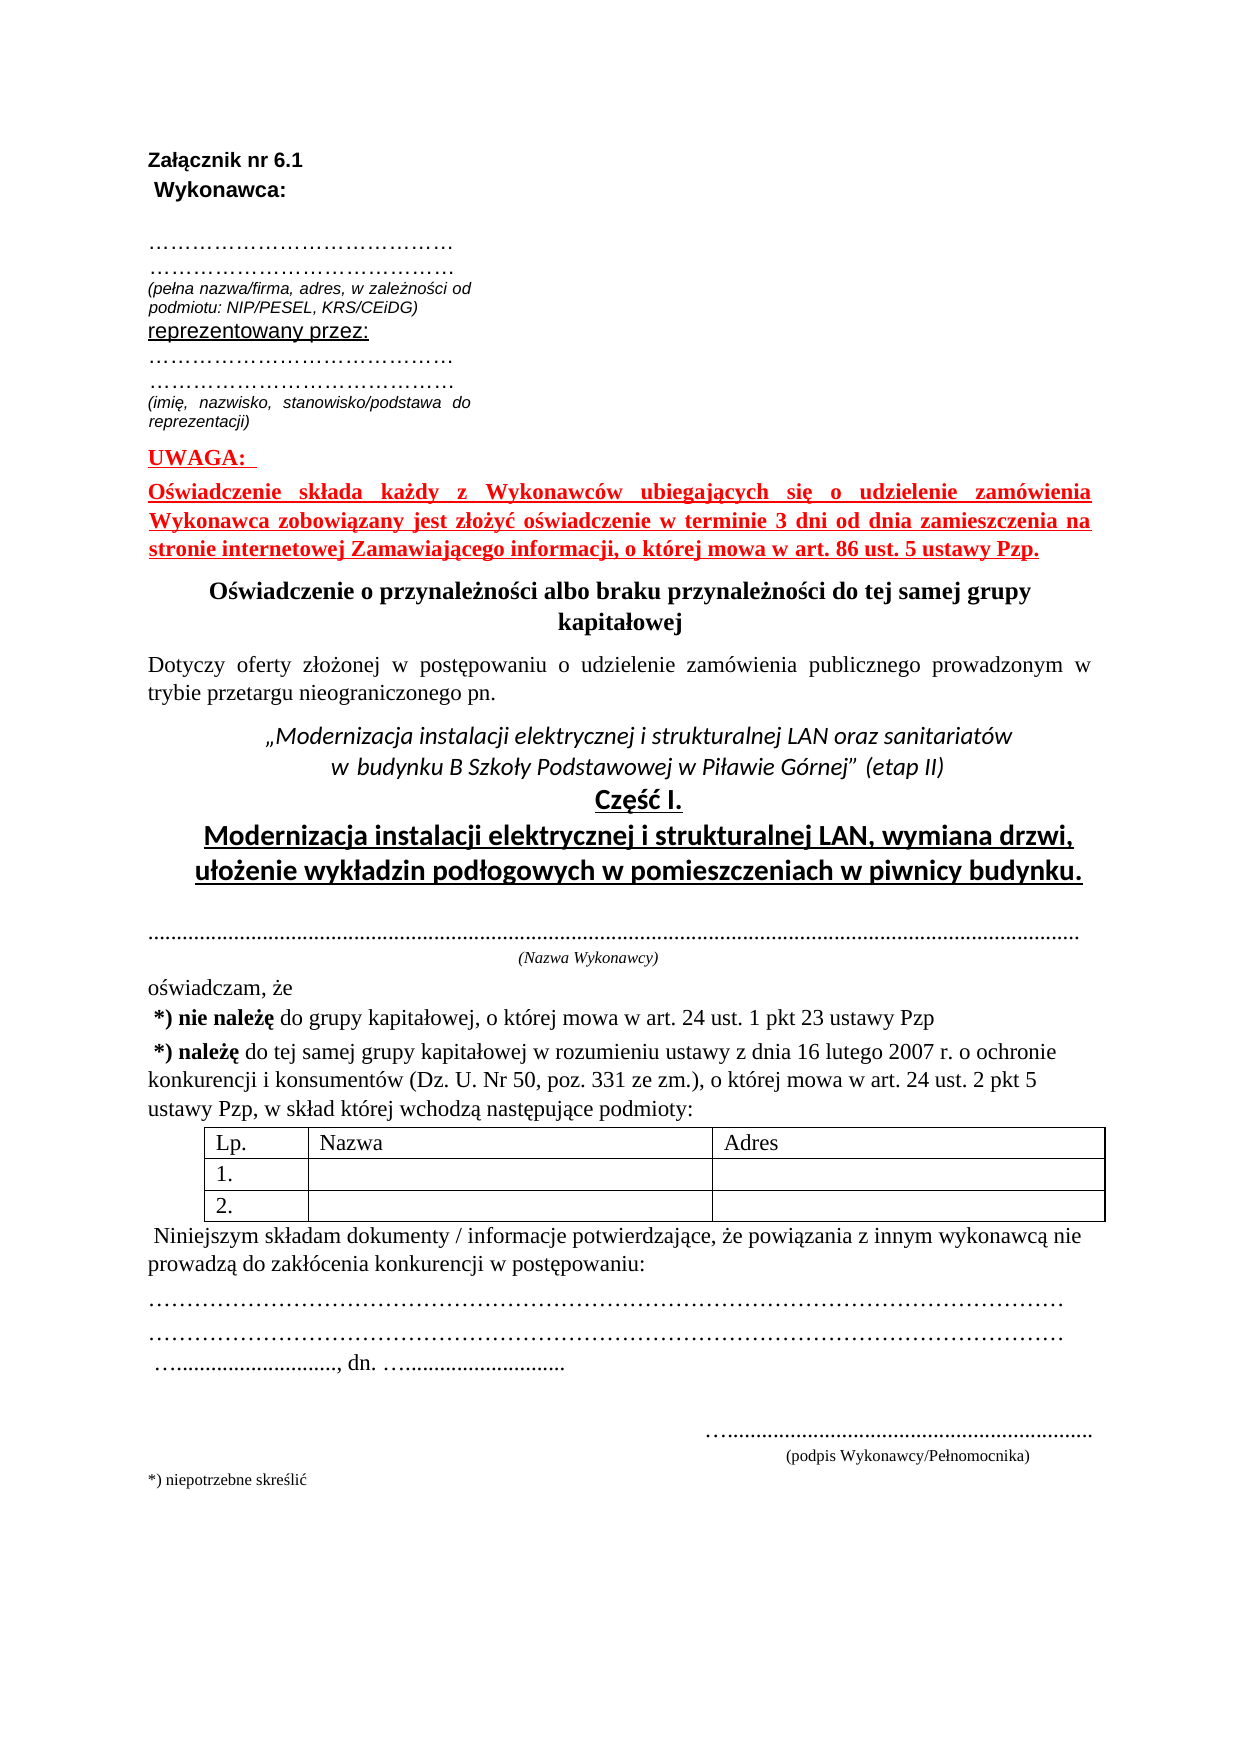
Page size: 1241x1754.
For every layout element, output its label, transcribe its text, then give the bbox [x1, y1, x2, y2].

table_header Adres [713, 1128, 1104, 1158]
text Oświadczenie o przynależności albo braku przynależności do tej samej grupy kapitałowej [148, 576, 1093, 636]
text *) niepotrzebne skreślić [148, 1470, 1093, 1489]
text ................................................................................................................................................................... [148, 918, 1087, 944]
table_cell [309, 1159, 712, 1190]
text reprezentowany przez: [148, 317, 1086, 343]
text oświadczam, że [148, 974, 1087, 1000]
text ………………………………………………………………………… [148, 229, 472, 279]
text Część I. [185, 781, 1093, 817]
text Niniejszym składam dokumenty / informacje potwierdzające, że powiązania z innym wykonawcą nie prowadzą do zakłócenia konkurencji w postępowaniu: [148, 1222, 1093, 1277]
text (podpis Wykonawcy/Pełnomocnika) [782, 1446, 1094, 1465]
text …............................, dn. …............................ [148, 1349, 1093, 1375]
table_cell [309, 1191, 712, 1221]
text (pełna nazwa/firma, adres, w zależności od podmiotu: NIP/PESEL, KRS/CEiDG) [148, 279, 472, 317]
text ………………………………………………………………………………………………………… [148, 1285, 1087, 1311]
text Modernizacja instalacji elektrycznej i strukturalnej LAN, wymiana drzwi, ułożenie wykładzin podłogowych w pomieszczeniach w piwnicy budynku. [185, 817, 1093, 888]
text Wykonawca: [148, 177, 1086, 202]
table_cell 1. [205, 1159, 308, 1190]
text (imię, nazwisko, stanowisko/podstawa do reprezentacji) [148, 393, 472, 431]
text *) należę do tej samej grupy kapitałowej w rozumieniu ustawy z dnia 16 lutego 2007 r. o ochronie konkurencji i konsumentów (Dz. U. Nr 50, poz. 331 ze zm.), o której mowa w art. 24 ust. 2 pkt 5 ustawy Pzp, w skład której wchodzą następujące podmioty: [148, 1038, 1093, 1121]
table_cell 2. [205, 1191, 308, 1221]
text w budynku B Szkoły Podstawowej w Piławie Górnej” (etap II) [185, 751, 1093, 781]
table_header Nazwa [309, 1128, 712, 1158]
text ………………………………………………………………………… [148, 343, 472, 393]
text Załącznik nr 6.1 [148, 148, 1093, 172]
text Dotyczy oferty złożonej w postępowaniu o udzielenie zamówienia publicznego prowadzonym w trybie przetargu nieograniczonego pn. [148, 651, 1093, 706]
table_cell [713, 1159, 1104, 1190]
text „Modernizacja instalacji elektrycznej i strukturalnej LAN oraz sanitariatów [185, 720, 1093, 751]
text Oświadczenie składa każdy z Wykonawców ubiegających się o udzielenie zamówienia Wykonawca zobowiązany jest złożyć oświadczenie w terminie 3 dni od dnia zamieszczenia na stronie internetowej Zamawiającego informacji, o której mowa w art. 86 ust. 5 ustawy Pzp. [148, 478, 1093, 562]
table_cell [713, 1191, 1104, 1221]
text ………………………………………………………………………………………………………… [148, 1319, 1087, 1346]
text *) nie należę do grupy kapitałowej, o której mowa w art. 24 ust. 1 pkt 23 ustawy Pzp [148, 1004, 1093, 1030]
text UWAGA: [148, 444, 1093, 470]
text (Nazwa Wykonawcy) [148, 948, 1029, 967]
text …................................................................ [148, 1417, 1094, 1443]
table_header Lp. [205, 1128, 308, 1158]
